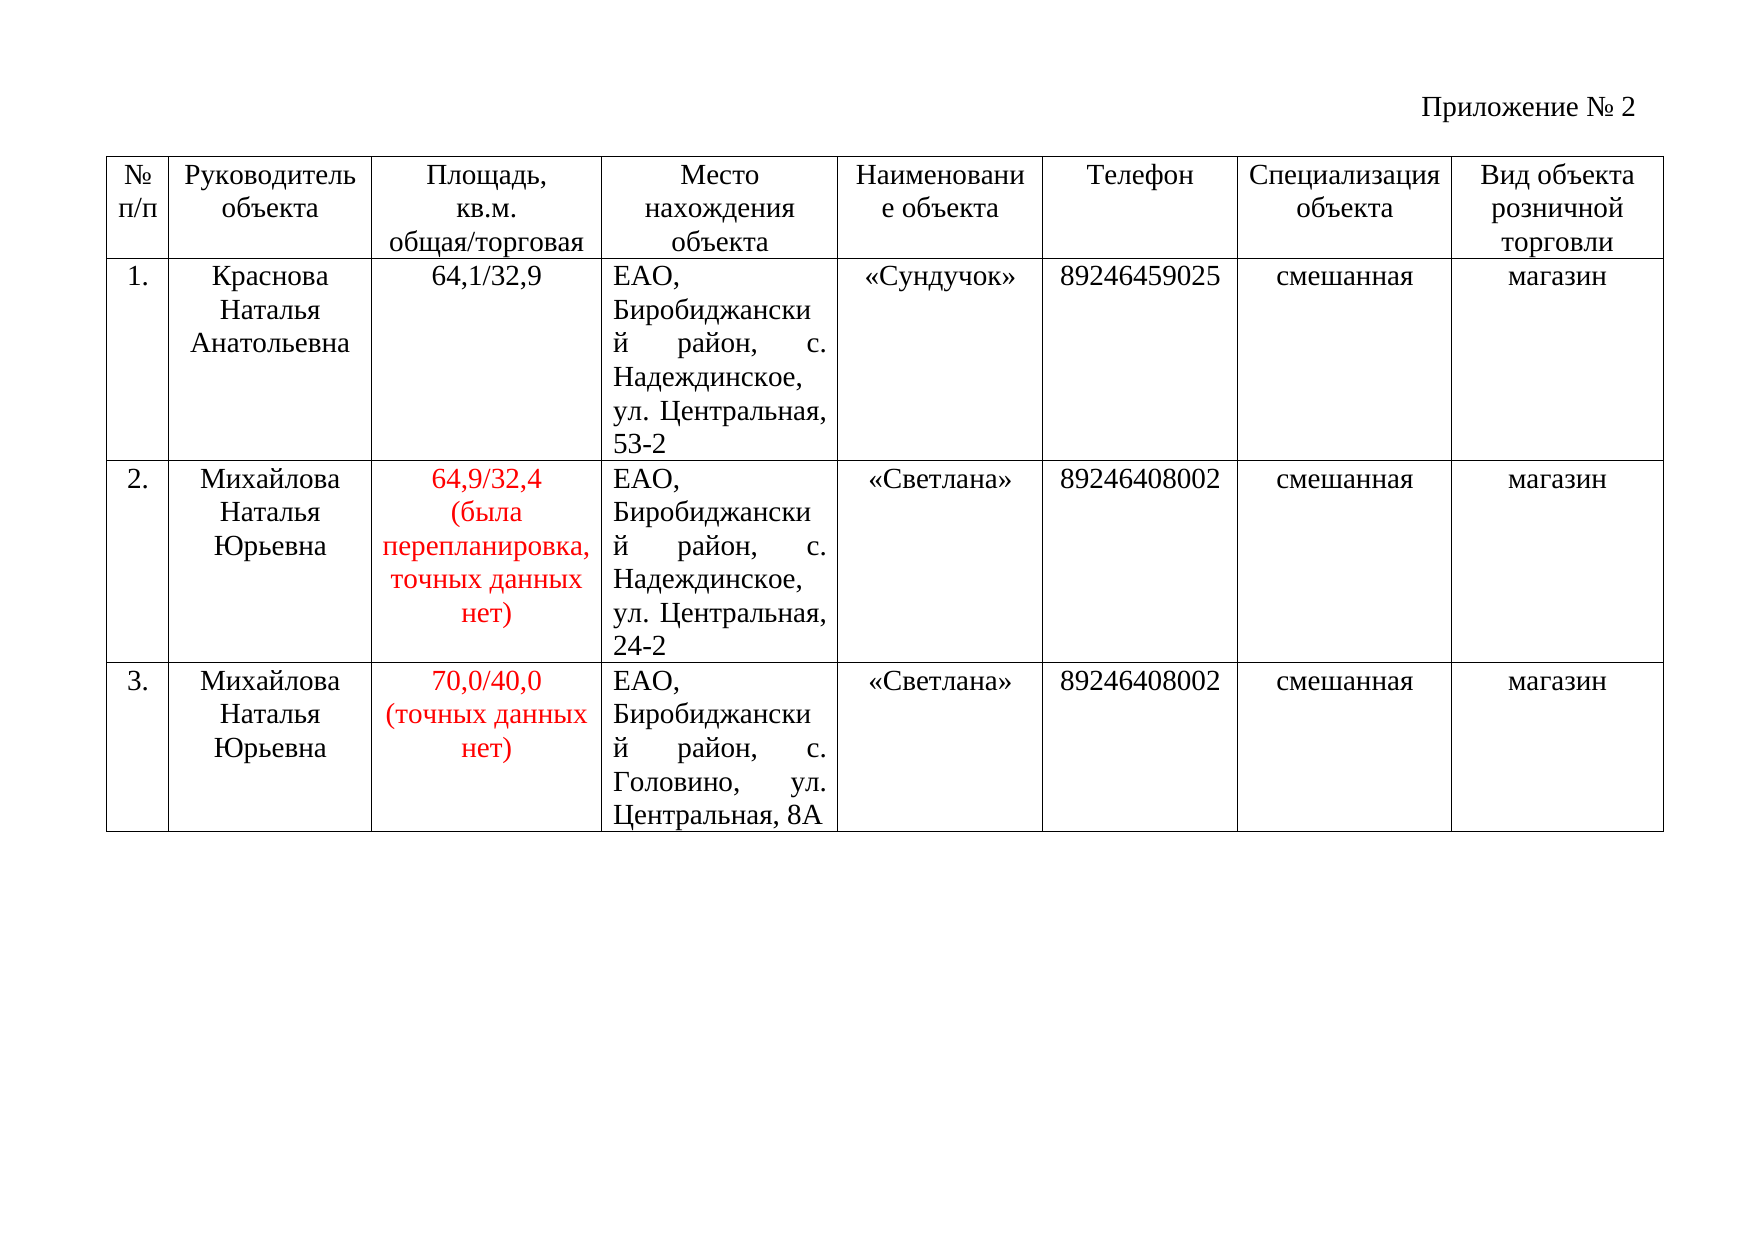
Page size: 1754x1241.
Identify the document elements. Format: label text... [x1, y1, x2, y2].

table_cell ЕАО, Биробиджанский район, с. Головино, ул. Центральная, 8А [602, 663, 837, 831]
table_cell магазин [1452, 461, 1663, 662]
table_cell 64,1/32,9 [372, 259, 601, 460]
table_cell 3. [107, 663, 168, 831]
table_cell смешанная [1238, 259, 1451, 460]
table_header Телефон [1043, 157, 1237, 257]
table_cell Михайлова Наталья Юрьевна [169, 461, 371, 662]
table_header Специализация объекта [1238, 157, 1451, 257]
text Приложение № 2 [118, 89, 1636, 122]
table_cell 89246408002 [1043, 663, 1237, 831]
table_header Место нахождения объекта [602, 157, 837, 257]
table_cell Михайлова Наталья Юрьевна [169, 663, 371, 831]
table_header Наименование объекта [838, 157, 1042, 257]
table_cell 2. [107, 461, 168, 662]
table_header Вид объекта розничной торговли [1452, 157, 1663, 257]
table_cell 1. [107, 259, 168, 460]
table_cell магазин [1452, 259, 1663, 460]
table_cell ЕАО, Биробиджанский район, с. Надеждинское, ул. Центральная, 53-2 [602, 259, 837, 460]
table_cell ЕАО, Биробиджанский район, с. Надеждинское, ул. Центральная, 24-2 [602, 461, 837, 662]
table_cell смешанная [1238, 461, 1451, 662]
table_cell «Сундучок» [838, 259, 1042, 460]
table_cell «Светлана» [838, 663, 1042, 831]
table_header Руководитель объекта [169, 157, 371, 257]
table_header № п/п [107, 157, 168, 257]
table_cell 89246408002 [1043, 461, 1237, 662]
table_cell 64,9/32,4 (была перепланировка, точных данных нет) [372, 461, 601, 662]
table_cell 89246459025 [1043, 259, 1237, 460]
table_cell смешанная [1238, 663, 1451, 831]
table_header Площадь, кв.м. общая/торговая [372, 157, 601, 257]
table_cell Краснова Наталья Анатольевна [169, 259, 371, 460]
table_cell «Светлана» [838, 461, 1042, 662]
table_cell магазин [1452, 663, 1663, 831]
table_cell 70,0/40,0 (точных данных нет) [372, 663, 601, 831]
